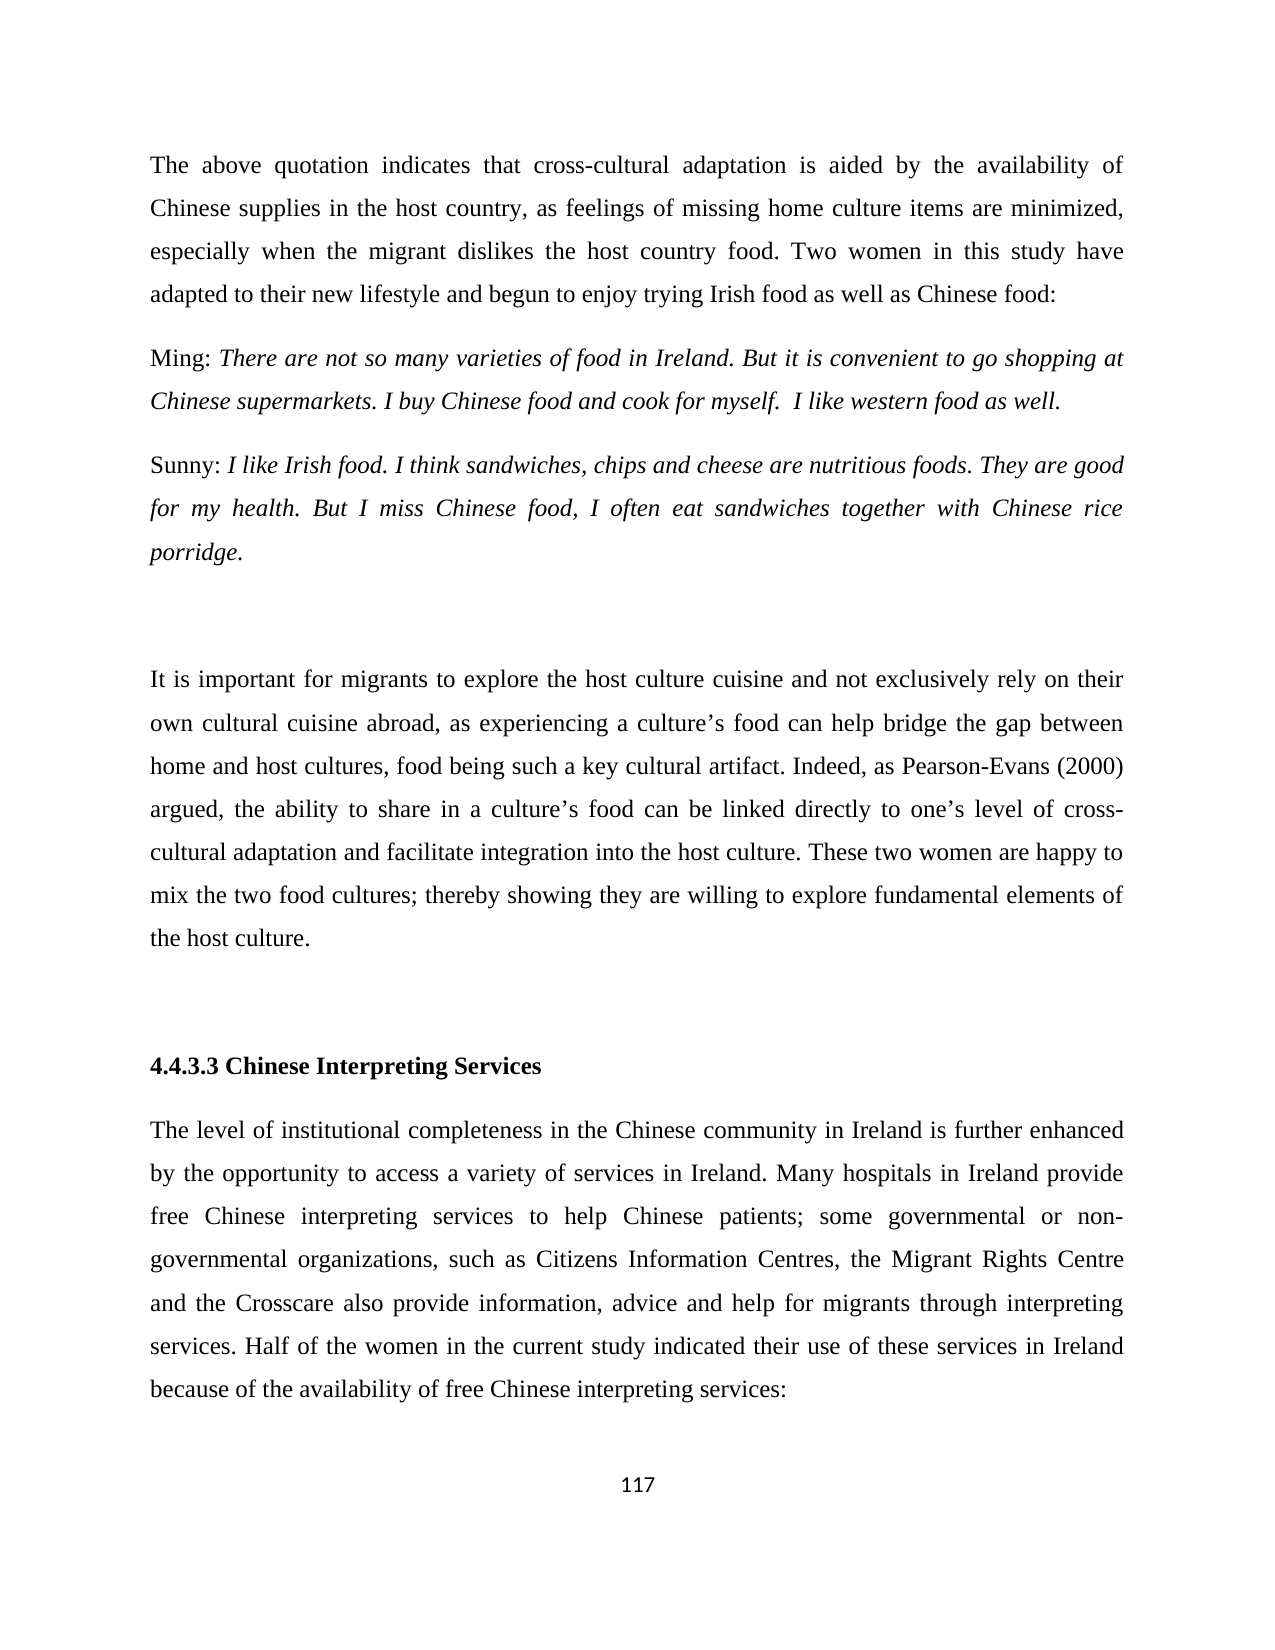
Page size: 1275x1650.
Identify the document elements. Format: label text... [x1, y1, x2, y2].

text It is important for migrants to explore the host culture cuisine and not exclusively rely on their own cultural cuisine abroad, as experiencing a culture’s food can help bridge the gap between home and host cultures, food being such a key cultural artifact. Indeed, as Pearson-Evans (2000) argued, the ability to share in a culture’s food can be linked directly to one’s level of cross-cultural adaptation and facilitate integration into the host culture. These two women are happy to mix the two food cultures; thereby showing they are willing to explore fundamental elements of the host culture. [150, 664, 1125, 952]
text Sunny: I like Irish food. I think sandwiches, chips and cheese are nutritious foods. They are good for my health. But I miss Chinese food, I often eat sandwiches together with Chinese rice porridge. [150, 450, 1125, 565]
text The level of institutional completeness in the Chinese community in Ireland is further enhanced by the opportunity to access a variety of services in Ireland. Many hospitals in Ireland provide free Chinese interpreting services to help Chinese patients; some governmental or non-governmental organizations, such as Citizens Information Centres, the Migrant Rights Centre and the Crosscare also provide information, advice and help for migrants through interpreting services. Half of the women in the current study indicated their use of these services in Ireland because of the availability of free Chinese interpreting services: [150, 1115, 1125, 1403]
text 4.4.3.3 Chinese Interpreting Services [150, 1051, 1125, 1080]
text Ming: There are not so many varieties of food in Ireland. But it is convenient to go shopping at Chinese supermarkets. I buy Chinese food and cook for myself. I like western food as well. [150, 343, 1125, 415]
text The above quotation indicates that cross-cultural adaptation is aided by the availability of Chinese supplies in the host country, as feelings of missing home culture items are minimized, especially when the migrant dislikes the host country food. Two women in this study have adapted to their new lifestyle and begun to enjoy trying Irish food as well as Chinese food: [150, 150, 1125, 308]
